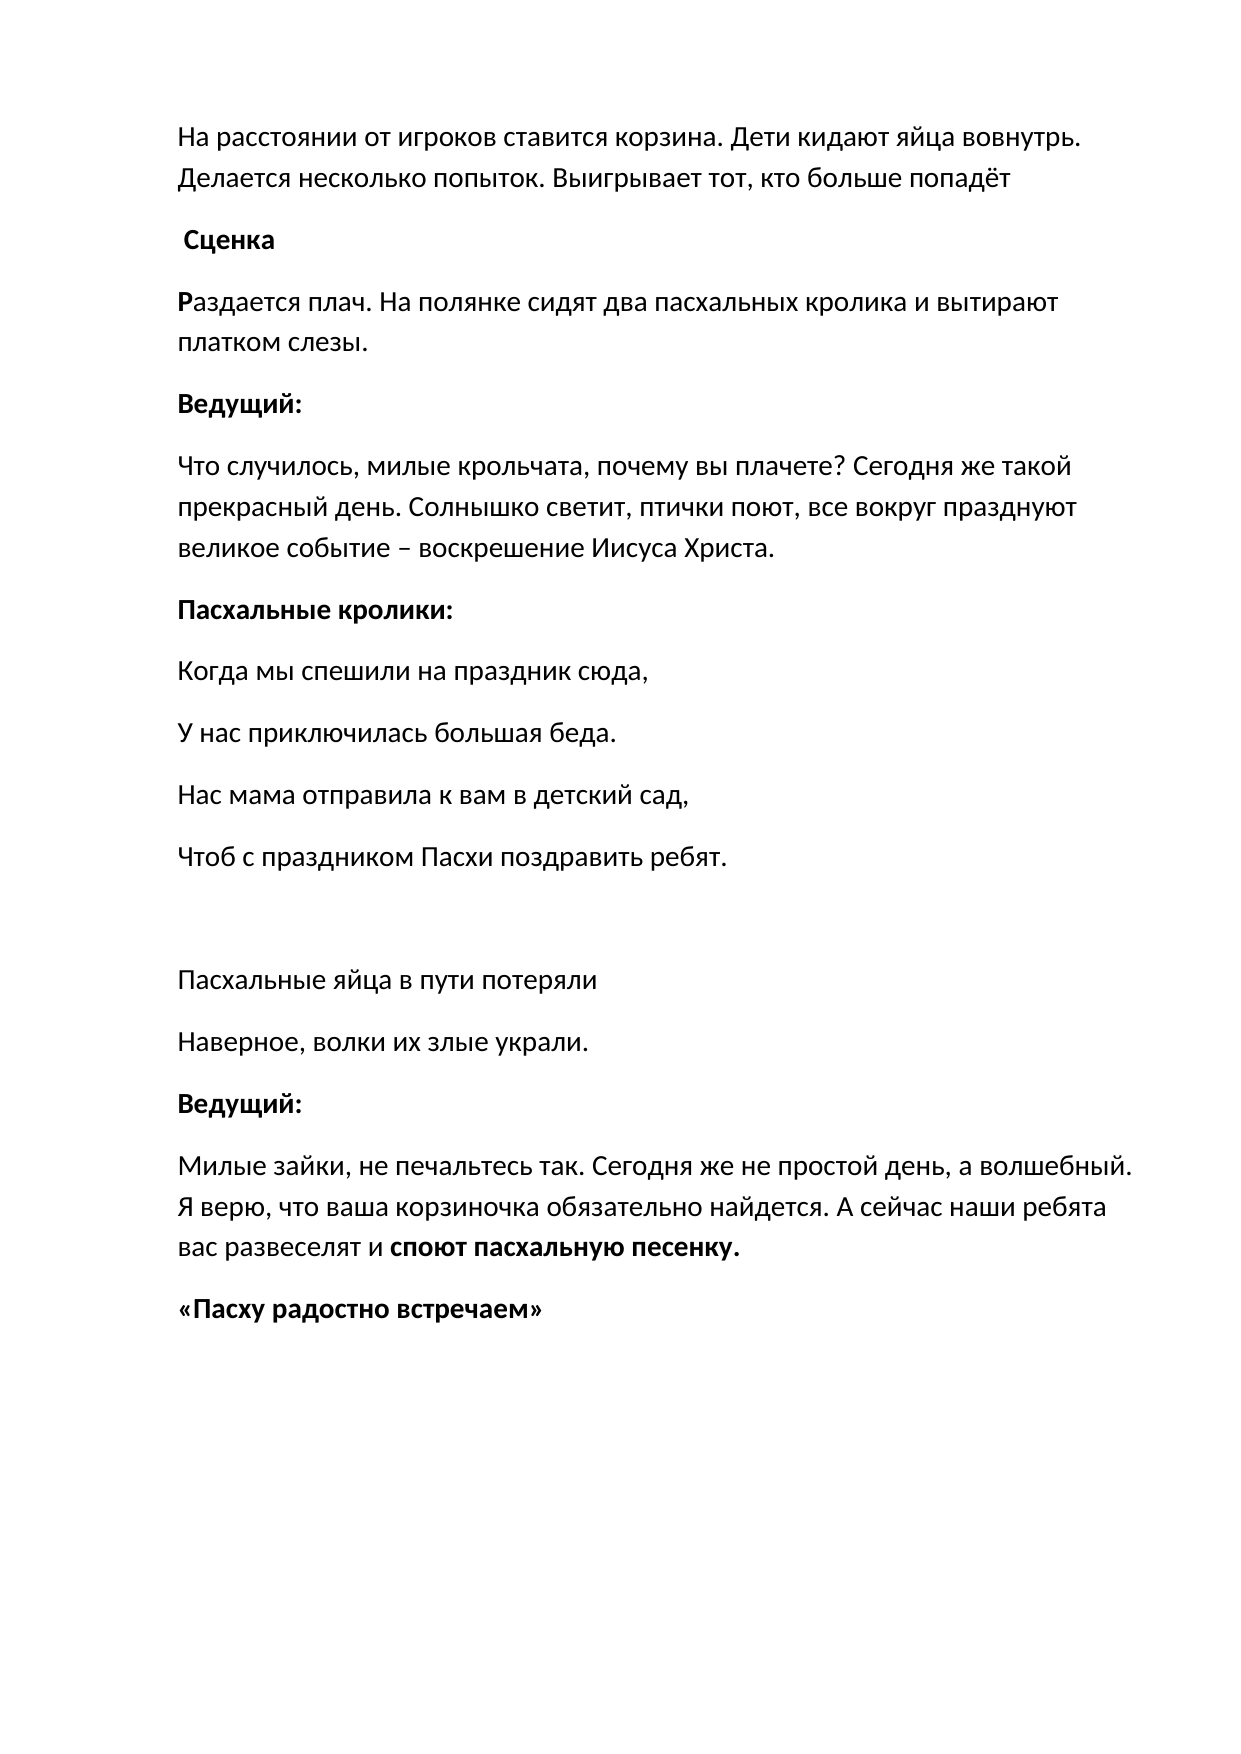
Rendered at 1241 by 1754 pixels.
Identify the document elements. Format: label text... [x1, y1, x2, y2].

text Наверное, волки их злые украли. [177, 1023, 1152, 1059]
text Пасхальные кролики: [177, 591, 1152, 626]
text У нас приключилась большая беда. [177, 714, 1152, 750]
text «Пасху радостно встречаем» [177, 1290, 1152, 1326]
text Нас мама отправила к вам в детский сад, [177, 776, 1152, 812]
text Милые зайки, не печальтесь так. Сегодня же не простой день, а волшебный. Я верю, что ваша корзиночка обязательно найдется. А сейчас наши ребята вас развеселят и споют пасхальную песенку. [177, 1147, 1152, 1264]
text Что случилось, милые крольчата, почему вы плачете? Сегодня же такой прекрасный день. Солнышко светит, птички поют, все вокруг празднуют великое событие – воскрешение Иисуса Христа. [177, 447, 1152, 564]
text Чтоб с праздником Пасхи поздравить ребят. [177, 838, 1152, 873]
text На расстоянии от игроков ставится корзина. Дети кидают яйца вовнутрь. Делается несколько попыток. Выигрывает тот, кто больше попадёт [177, 118, 1152, 195]
text Сценка [177, 221, 1152, 256]
text Ведущий: [177, 1085, 1152, 1121]
text Ведущий: [177, 385, 1152, 421]
text Раздается плач. На полянке сидят два пасхальных кролика и вытирают платком слезы. [177, 283, 1152, 359]
text Пасхальные яйца в пути потеряли [177, 961, 1152, 997]
text Когда мы спешили на праздник сюда, [177, 652, 1152, 688]
